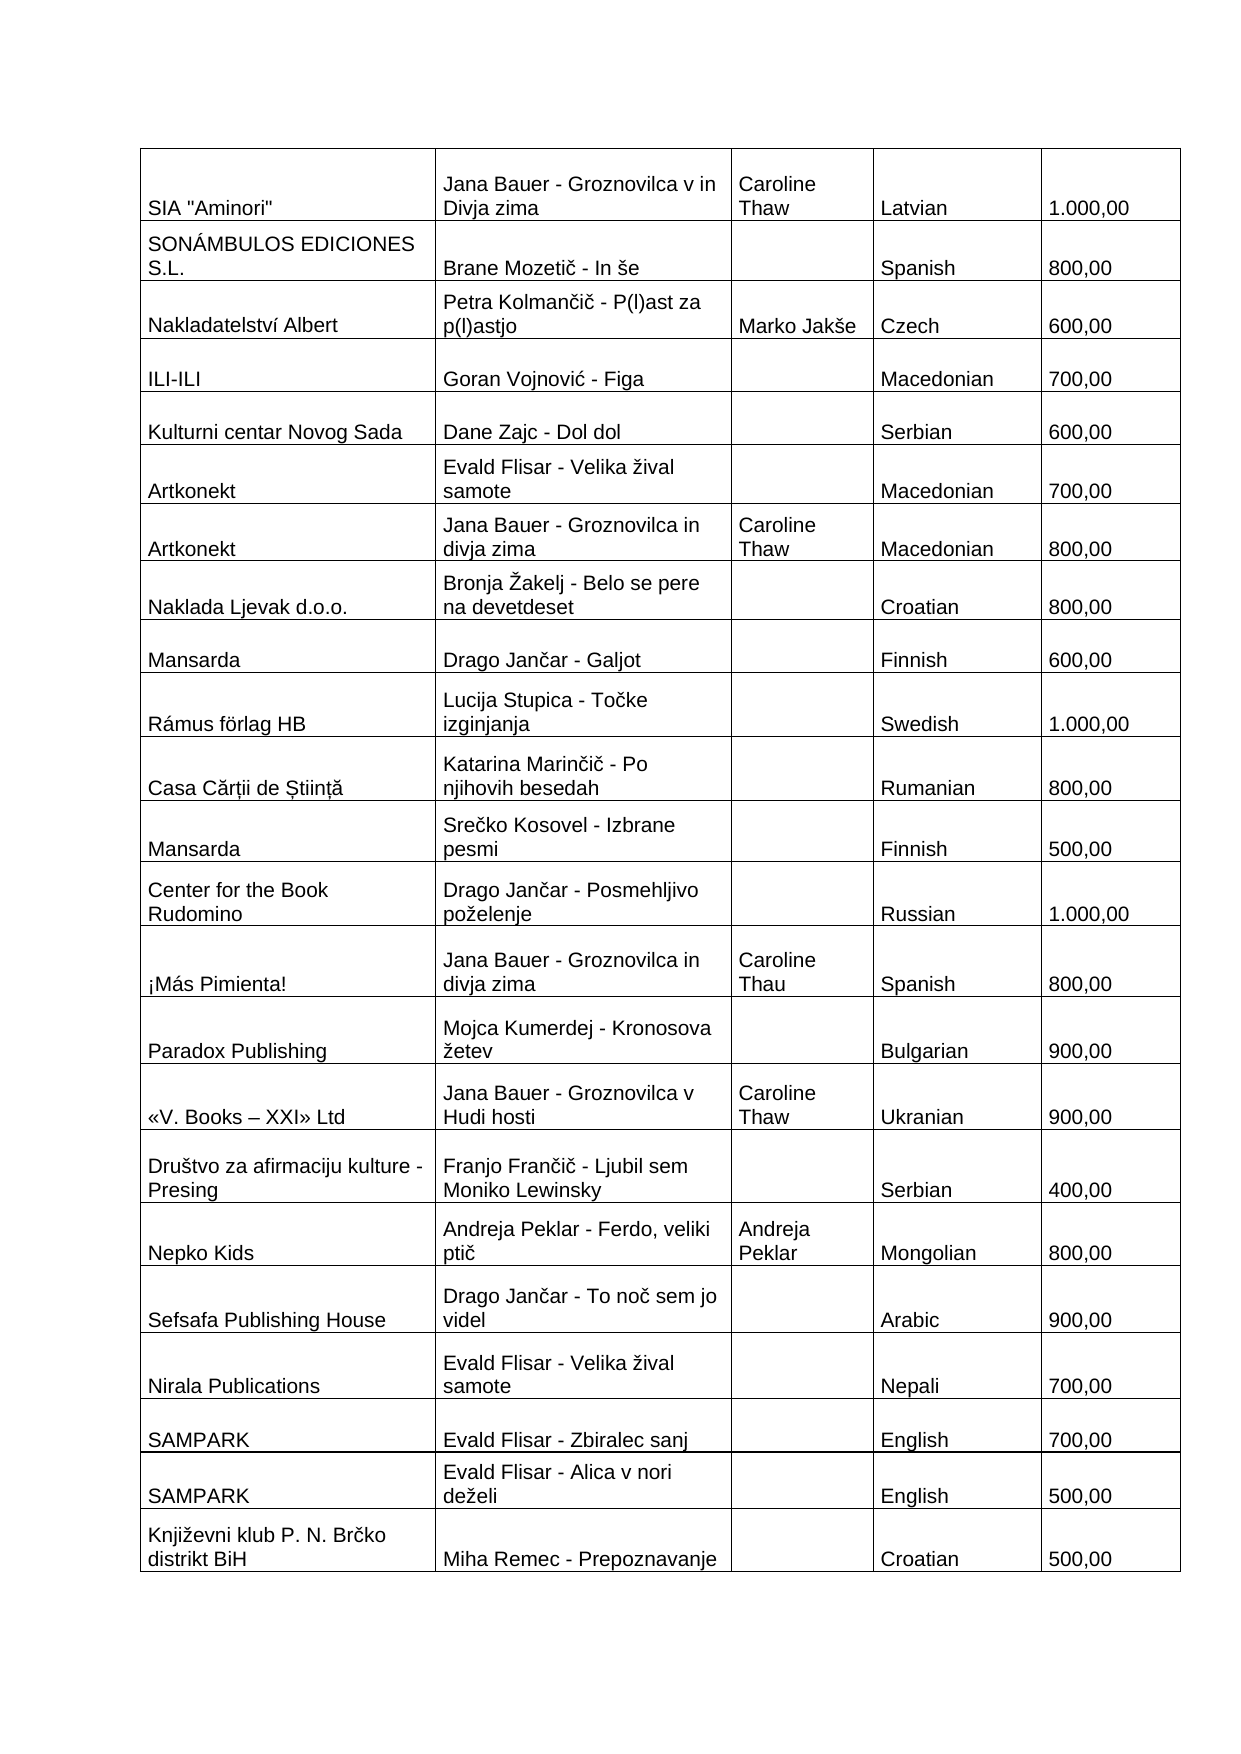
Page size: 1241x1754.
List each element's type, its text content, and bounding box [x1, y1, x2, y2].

table_cell Ukranian [874, 1064, 1041, 1129]
table_cell Književni klub P. N. Brčko distrikt BiH [141, 1509, 435, 1571]
table_cell 800,00 [1042, 221, 1180, 280]
table_cell [732, 737, 873, 799]
table_cell 900,00 [1042, 1266, 1180, 1332]
table_cell Spanish [874, 221, 1041, 280]
table_cell Jana Bauer - Groznovilca v Hudi hosti [436, 1064, 731, 1129]
table_cell ILI-ILI [141, 339, 435, 391]
table_cell ¡Más Pimienta! [141, 926, 435, 996]
table_cell [732, 620, 873, 672]
table_cell Serbian [874, 392, 1041, 444]
table_cell SONÁMBULOS EDICIONES S.L. [141, 221, 435, 280]
table_cell Center for the Book Rudomino [141, 862, 435, 925]
table_cell [732, 1509, 873, 1571]
table_cell Macedonian [874, 504, 1041, 560]
table_cell Goran Vojnović - Figa [436, 339, 731, 391]
table_cell 700,00 [1042, 445, 1180, 502]
table_cell SAMPARK [141, 1399, 435, 1451]
table_cell [732, 1130, 873, 1202]
table_cell Brane Mozetič - In še [436, 221, 731, 280]
table_cell Miha Remec - Prepoznavanje [436, 1509, 731, 1571]
table_cell Evald Flisar - Zbiralec sanj [436, 1399, 731, 1451]
table_cell [732, 339, 873, 391]
table_cell 400,00 [1042, 1130, 1180, 1202]
table_cell Croatian [874, 1509, 1041, 1571]
table_cell Lucija Stupica - Točke izginjanja [436, 673, 731, 736]
table_cell 1.000,00 [1042, 673, 1180, 736]
table_cell [732, 445, 873, 502]
table_cell 500,00 [1042, 1509, 1180, 1571]
table_cell Spanish [874, 926, 1041, 996]
table_cell Paradox Publishing [141, 997, 435, 1063]
table_cell Društvo za afirmaciju kulture - Presing [141, 1130, 435, 1202]
table_cell Finnish [874, 620, 1041, 672]
table_cell Drago Jančar - Posmehljivo poželenje [436, 862, 731, 925]
table_cell Evald Flisar - Velika žival samote [436, 1333, 731, 1398]
table_cell Artkonekt [141, 445, 435, 502]
table_cell Bronja Žakelj - Belo se pere na devetdeset [436, 561, 731, 619]
table_cell Caroline Thaw [732, 149, 873, 220]
table_cell Caroline Thau [732, 926, 873, 996]
table_cell 500,00 [1042, 1453, 1180, 1508]
table_cell Mojca Kumerdej - Kronosova žetev [436, 997, 731, 1063]
table_cell Finnish [874, 801, 1041, 861]
table_cell Serbian [874, 1130, 1041, 1202]
table_cell 900,00 [1042, 1064, 1180, 1129]
table_cell English [874, 1453, 1041, 1508]
table_cell [732, 862, 873, 925]
table_cell Andreja Peklar [732, 1203, 873, 1264]
table_cell [732, 561, 873, 619]
table_cell 1.000,00 [1042, 149, 1180, 220]
table_cell 600,00 [1042, 392, 1180, 444]
table_cell Nepali [874, 1333, 1041, 1398]
table_cell 700,00 [1042, 1333, 1180, 1398]
table_cell 500,00 [1042, 801, 1180, 861]
table_cell SIA "Aminori" [141, 149, 435, 220]
table_cell 600,00 [1042, 281, 1180, 338]
table_cell Macedonian [874, 445, 1041, 502]
table_cell Russian [874, 862, 1041, 925]
table_cell Jana Bauer - Groznovilca in divja zima [436, 504, 731, 560]
table_cell Caroline Thaw [732, 504, 873, 560]
table_cell Swedish [874, 673, 1041, 736]
table_cell [732, 1333, 873, 1398]
table_cell 600,00 [1042, 620, 1180, 672]
table_cell 800,00 [1042, 737, 1180, 799]
table_cell Drago Jančar - To noč sem jo videl [436, 1266, 731, 1332]
table_cell Mansarda [141, 801, 435, 861]
table_cell 800,00 [1042, 561, 1180, 619]
table_cell Jana Bauer - Groznovilca v in Divja zima [436, 149, 731, 220]
table_cell Evald Flisar - Alica v nori deželi [436, 1453, 731, 1508]
table_cell Jana Bauer - Groznovilca in divja zima [436, 926, 731, 996]
table_cell [732, 392, 873, 444]
table_cell Caroline Thaw [732, 1064, 873, 1129]
table_cell Bulgarian [874, 997, 1041, 1063]
table_cell Srečko Kosovel - Izbrane pesmi [436, 801, 731, 861]
table_cell 1.000,00 [1042, 862, 1180, 925]
table_cell Mongolian [874, 1203, 1041, 1264]
table_cell 700,00 [1042, 339, 1180, 391]
table_cell Casa Cărții de Știință [141, 737, 435, 799]
table_cell [732, 1453, 873, 1508]
table_cell Petra Kolmančič - P(l)ast za p(l)astjo [436, 281, 731, 338]
table_cell Artkonekt [141, 504, 435, 560]
table_cell Andreja Peklar - Ferdo, veliki ptič [436, 1203, 731, 1264]
table_cell SAMPARK [141, 1453, 435, 1508]
table_cell Rumanian [874, 737, 1041, 799]
table_cell Drago Jančar - Galjot [436, 620, 731, 672]
table_cell Czech [874, 281, 1041, 338]
table_cell [732, 221, 873, 280]
table_cell 800,00 [1042, 1203, 1180, 1264]
table_cell Kulturni centar Novog Sada [141, 392, 435, 444]
table_cell Franjo Frančič - Ljubil sem Moniko Lewinsky [436, 1130, 731, 1202]
table_cell 700,00 [1042, 1399, 1180, 1451]
table_cell Arabic [874, 1266, 1041, 1332]
table_cell Mansarda [141, 620, 435, 672]
table_cell English [874, 1399, 1041, 1451]
table_cell Macedonian [874, 339, 1041, 391]
table_cell Rámus förlag HB [141, 673, 435, 736]
table_cell Marko Jakše [732, 281, 873, 338]
table_cell [732, 801, 873, 861]
table_cell [732, 997, 873, 1063]
table_cell [732, 1399, 873, 1451]
table_cell 800,00 [1042, 926, 1180, 996]
table_cell Dane Zajc - Dol dol [436, 392, 731, 444]
table_cell Naklada Ljevak d.o.o. [141, 561, 435, 619]
table_cell Sefsafa Publishing House [141, 1266, 435, 1332]
table_cell 800,00 [1042, 504, 1180, 560]
table_cell Nirala Publications [141, 1333, 435, 1398]
table_cell 900,00 [1042, 997, 1180, 1063]
table_cell Nakladatelství Albert [141, 281, 435, 338]
table_cell [732, 1266, 873, 1332]
table_cell [732, 673, 873, 736]
table_cell Latvian [874, 149, 1041, 220]
table_cell Katarina Marinčič - Po njihovih besedah [436, 737, 731, 799]
table_cell Nepko Kids [141, 1203, 435, 1264]
table_cell Croatian [874, 561, 1041, 619]
table_cell «V. Books – XXI» Ltd [141, 1064, 435, 1129]
table_cell Evald Flisar - Velika žival samote [436, 445, 731, 502]
